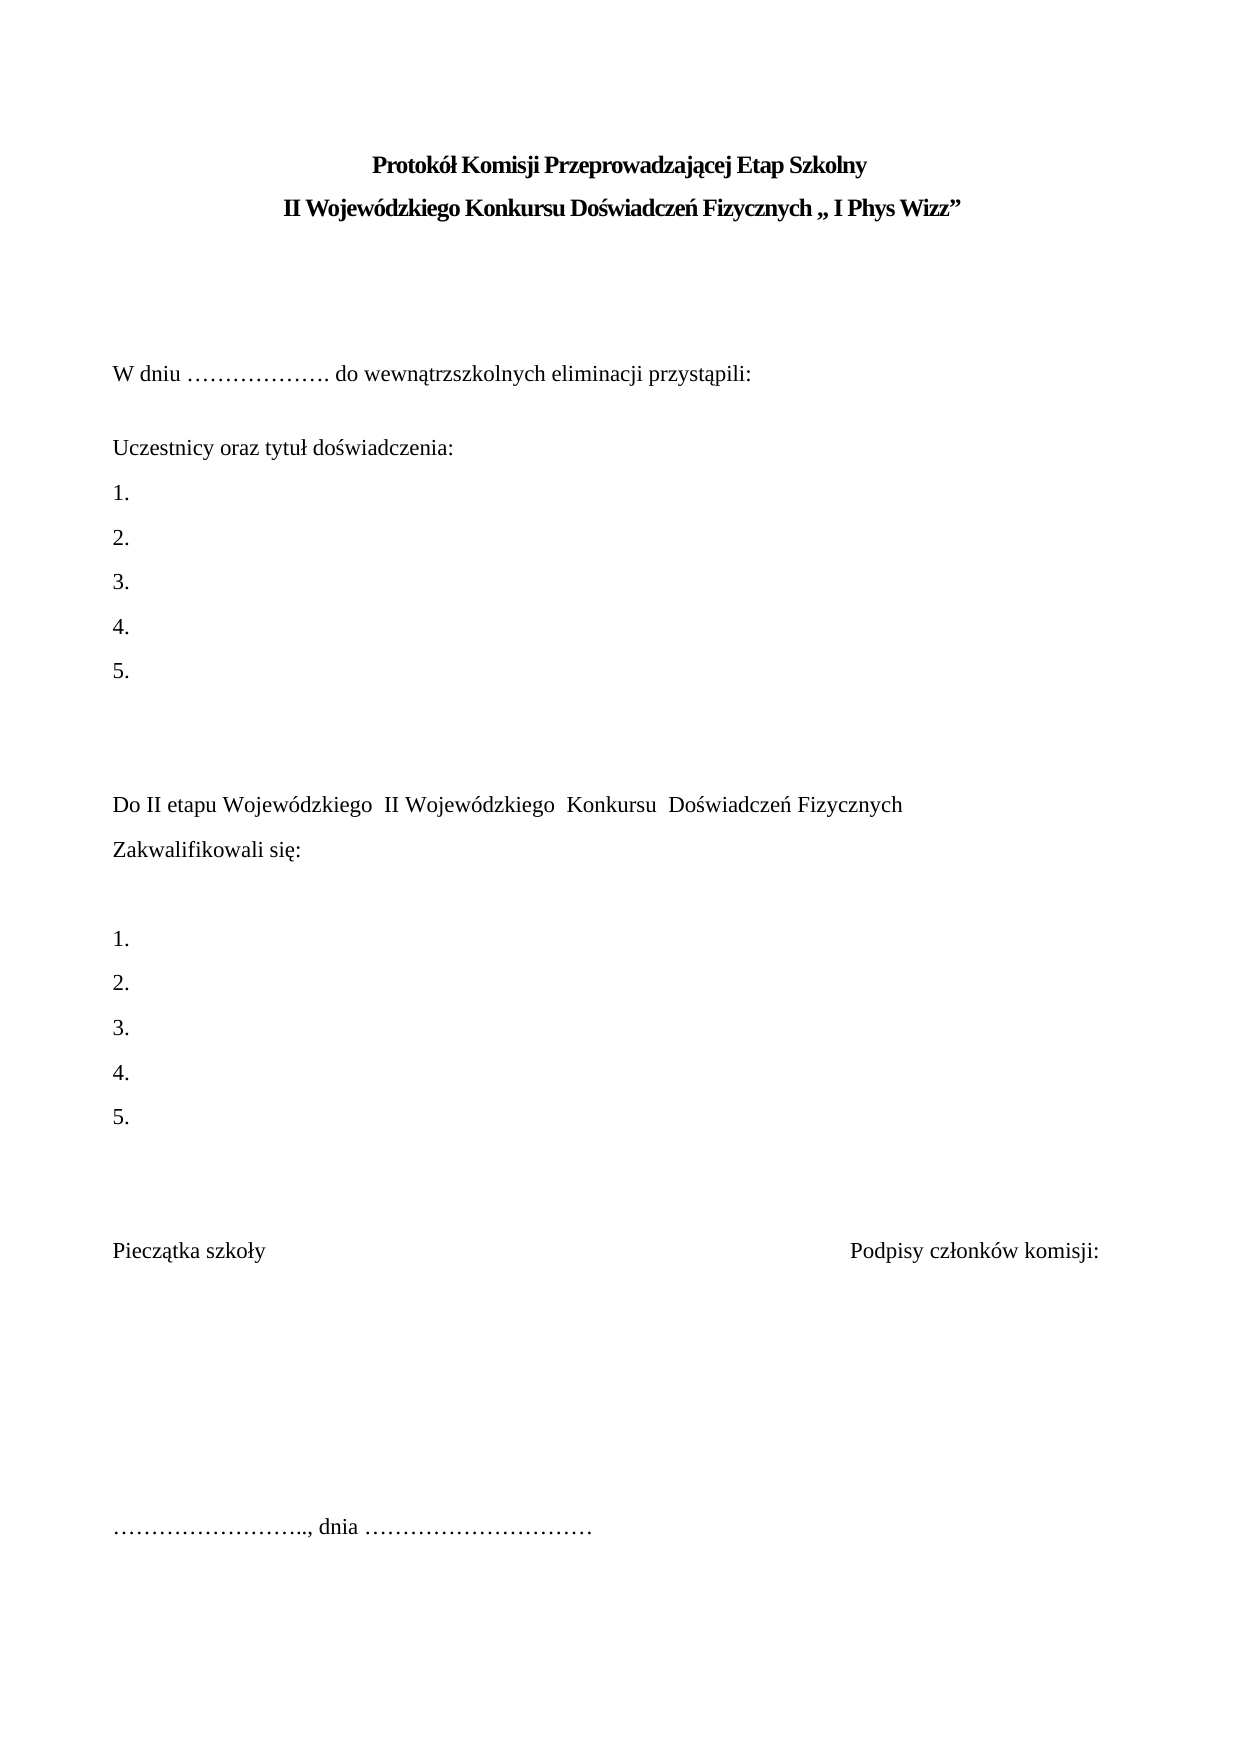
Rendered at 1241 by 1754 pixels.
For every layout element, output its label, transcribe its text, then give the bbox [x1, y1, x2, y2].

subtitle W dniu ………………. do wewnątrzszkolnych eliminacji przystąpili: [112, 359, 1128, 386]
text 3. [112, 568, 1128, 594]
text 3. [112, 1014, 1128, 1040]
text 2. [112, 969, 1128, 996]
text Pieczątka szkoły Podpisy członków komisji: [112, 1237, 1128, 1263]
text 2. [112, 523, 1128, 550]
text 4. [112, 613, 1128, 639]
text 4. [112, 1058, 1128, 1085]
title Protokół Komisji Przeprowadzającej Etap Szkolny [112, 150, 1128, 179]
text 1. [112, 925, 1128, 951]
text Zakwalifikowali się: [112, 836, 1128, 862]
text Do II etapu Wojewódzkiego II Wojewódzkiego Konkursu Doświadczeń Fizycznych [112, 791, 1128, 817]
text 1. [112, 479, 1128, 505]
text Uczestnicy oraz tytuł doświadczenia: [112, 434, 1128, 461]
text 5. [112, 657, 1128, 684]
text 5. [112, 1103, 1128, 1129]
text …………………….., dnia ………………………… [112, 1513, 1128, 1539]
title II Wojewódzkiego Konkursu Doświadczeń Fizycznych „ I Phys Wizz” [112, 193, 1128, 222]
